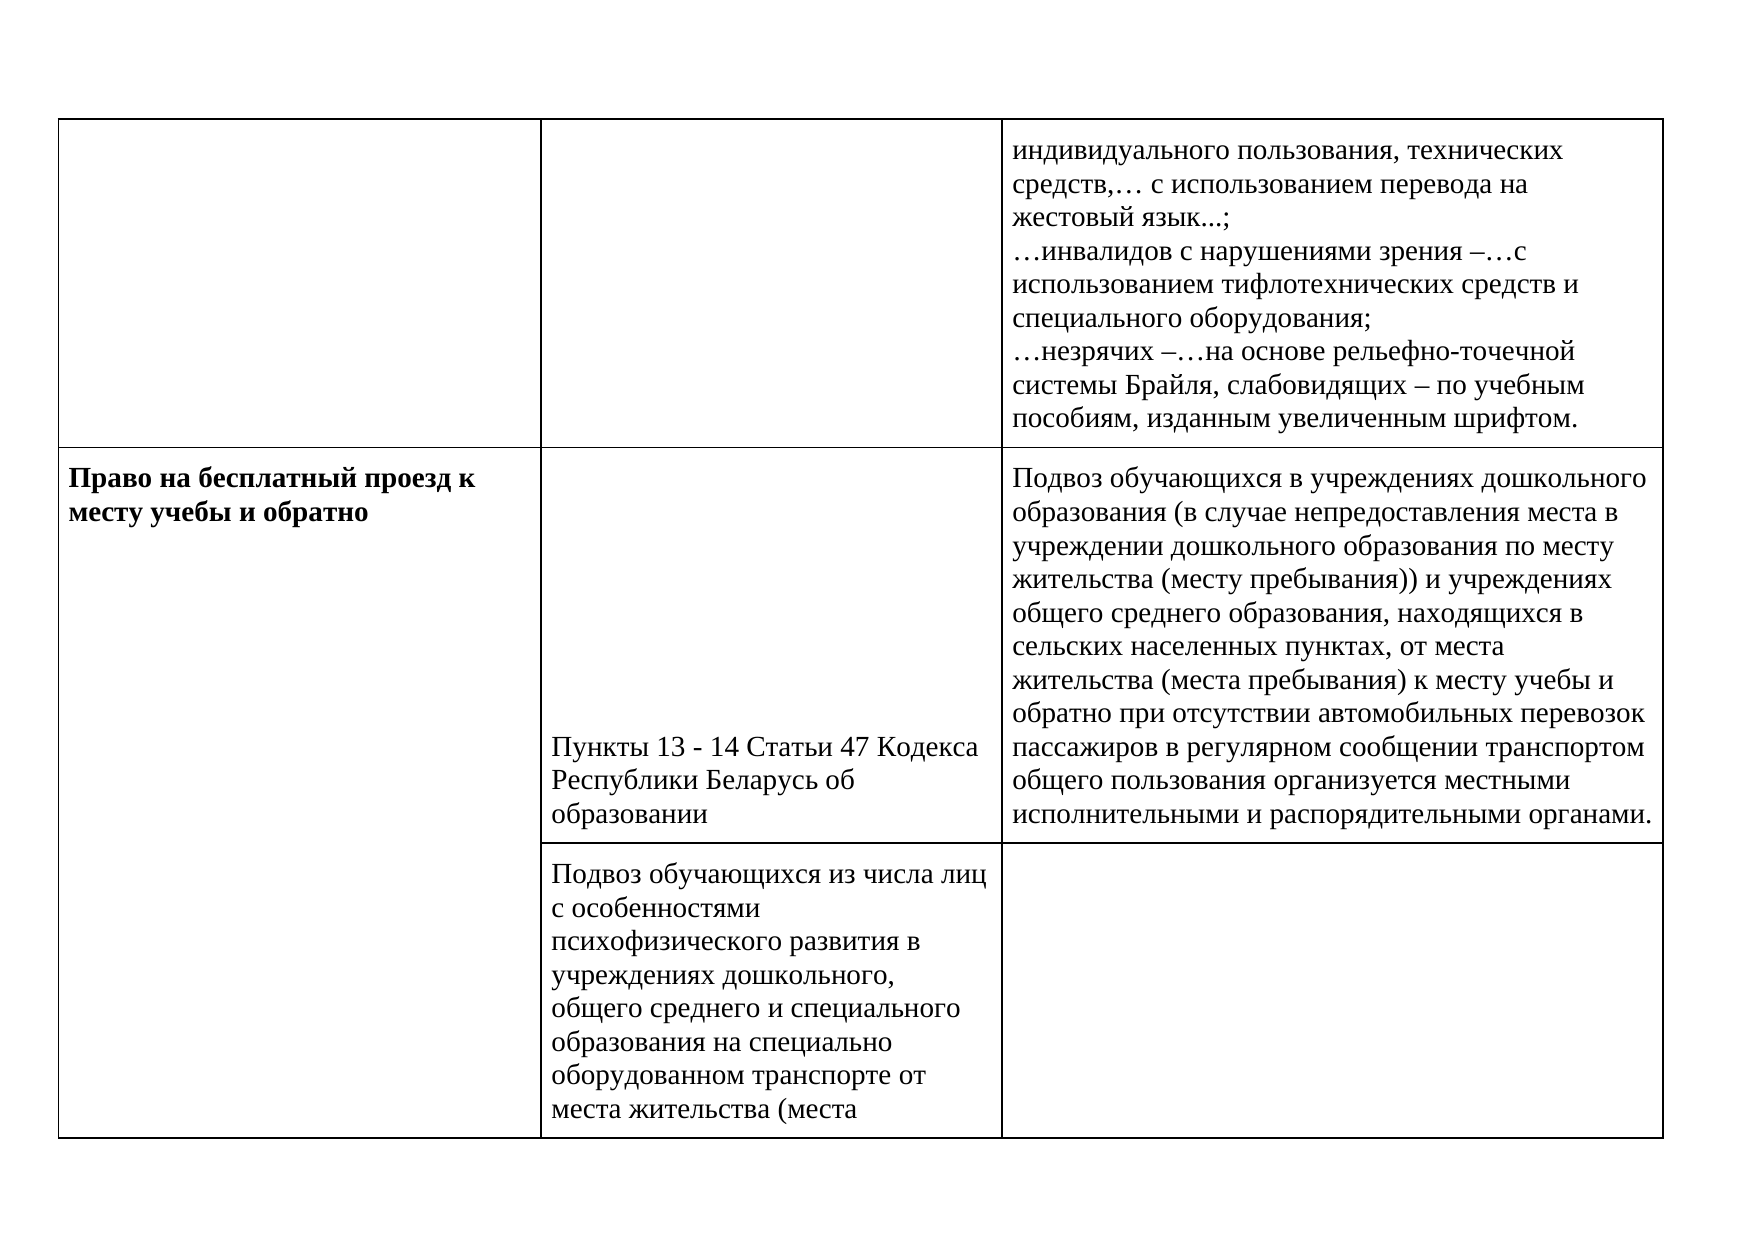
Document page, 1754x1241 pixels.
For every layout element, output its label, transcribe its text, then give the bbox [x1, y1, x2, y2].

table_cell Пункты 13 - 14 Статьи 47 Кодекса Республики Беларусь об образовании [542, 448, 1001, 842]
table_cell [542, 120, 1001, 447]
table_cell Право на бесплатный проезд к месту учебы и обратно [59, 448, 540, 1137]
table_cell Подвоз обучающихся в учреждениях дошкольного образования (в случае непредоставления места в учреждении дошкольного образования по месту жительства (месту пребывания)) и учреждениях общего среднего образования, находящихся в сельских населенных пунктах, от места жительства (места пребывания) к месту учебы и обратно при отсутствии автомобильных перевозок пассажиров в регулярном сообщении транспортом общего пользования организуется местными исполнительными и распорядительными органами. [1003, 448, 1662, 842]
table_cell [542, 844, 1001, 1137]
table_cell [1003, 844, 1662, 1137]
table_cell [1003, 120, 1662, 447]
